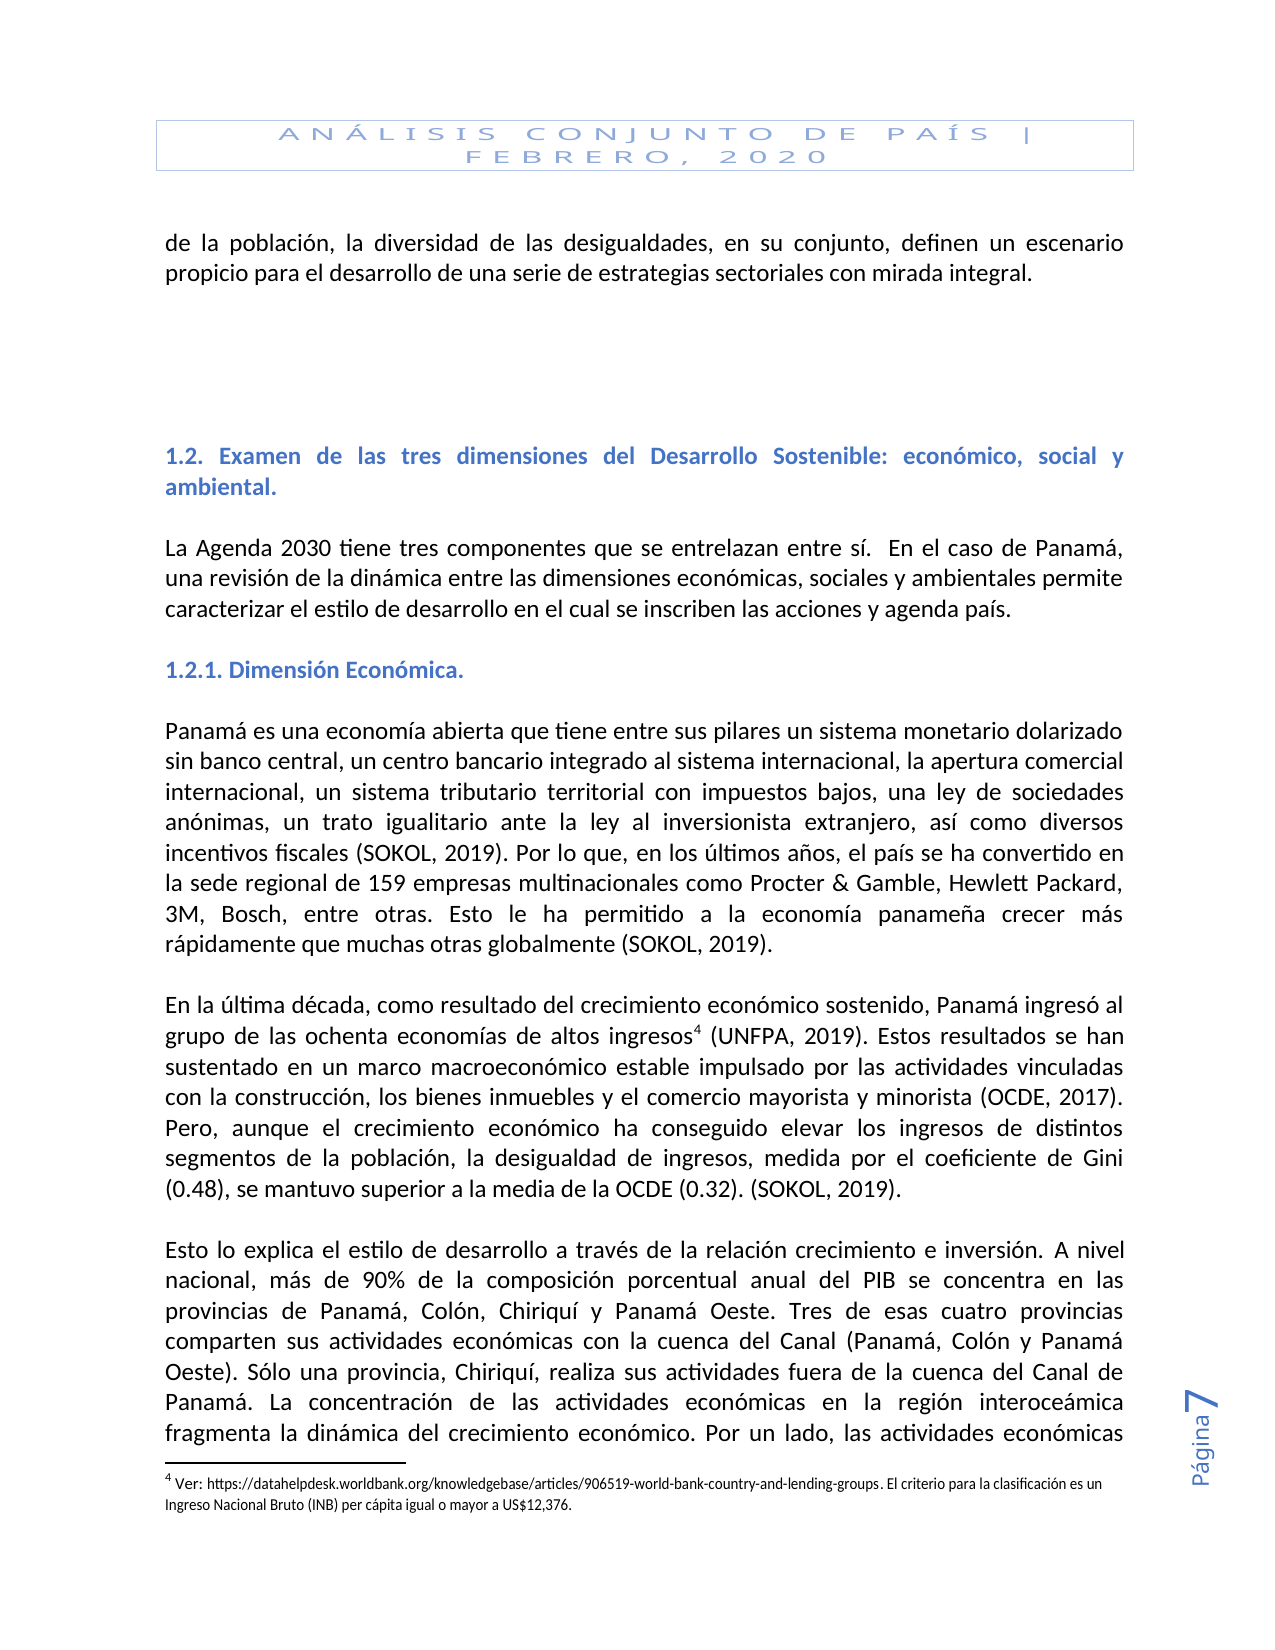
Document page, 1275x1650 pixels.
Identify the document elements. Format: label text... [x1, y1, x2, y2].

text 1.2. Examen de las tres dimensiones del Desarrollo Sostenible: económico, social y ambiental. [165, 440, 1125, 501]
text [165, 227, 1125, 288]
text 1.2.1. Dimensión Económica. [165, 654, 1125, 684]
text En la última década, como resultado del crecimiento económico sostenido, Panamá ingresó al grupo de las ochenta economías de altos ingresos (UNFPA, 2019). Estos resultados se han sustentado en un marco macroeconómico estable impulsado por las actividades vinculadas con la construcción, los bienes inmuebles y el comercio mayorista y minorista (OCDE, 2017). Pero, aunque el crecimiento económico ha conseguido elevar los ingresos de distintos segmentos de la población, la desigualdad de ingresos, medida por el coeficiente de Gini (0.48), se mantuvo superior a la media de la OCDE (0.32). (SOKOL, 2019). [165, 990, 1125, 1203]
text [165, 1234, 1125, 1447]
text La Agenda 2030 tiene tres componentes que se entrelazan entre sí. En el caso de Panamá, una revisión de la dinámica entre las dimensiones económicas, sociales y ambientales permite caracterizar el estilo de desarrollo en el cual se inscriben las acciones y agenda país. [165, 532, 1125, 623]
text Panamá es una economía abierta que tiene entre sus pilares un sistema monetario dolarizado sin banco central, un centro bancario integrado al sistema internacional, la apertura comercial internacional, un sistema tributario territorial con impuestos bajos, una ley de sociedades anónimas, un trato igualitario ante la ley al inversionista extranjero, así como diversos incentivos fiscales (SOKOL, 2019). Por lo que, en los últimos años, el país se ha convertido en la sede regional de 159 empresas multinacionales como Procter & Gamble, Hewlett Packard, 3M, Bosch, entre otras. Esto le ha permitido a la economía panameña crecer más rápidamente que muchas otras globalmente (SOKOL, 2019). [165, 715, 1125, 959]
